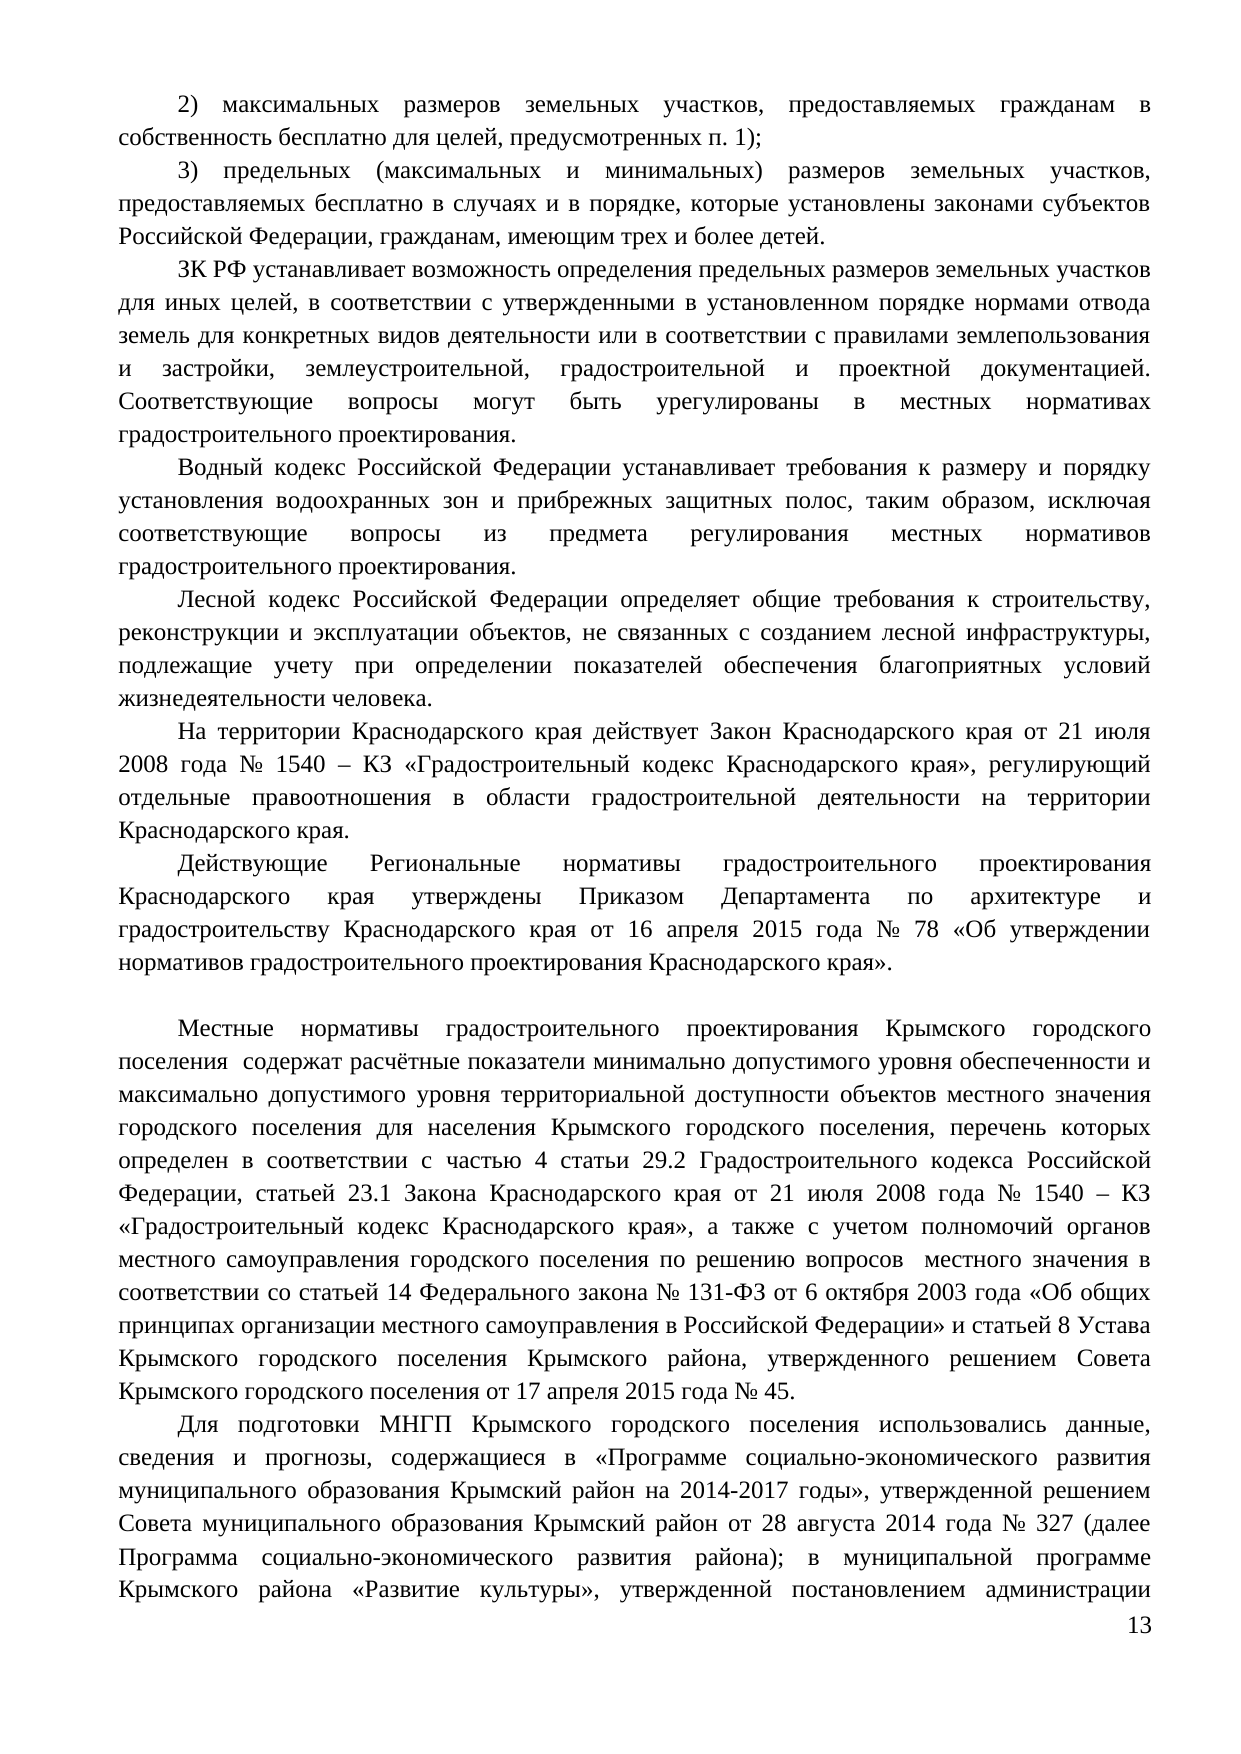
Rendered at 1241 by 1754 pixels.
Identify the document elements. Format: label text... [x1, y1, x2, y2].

text Лесной кодекс Российской Федерации определяет общие требования к строительству, реконструкции и эксплуатации объектов, не связанных с созданием лесной инфраструктуры, подлежащие учету при определении показателей обеспечения благоприятных условий жизнедеятельности человека. [118, 584, 1152, 712]
text 2) максимальных размеров земельных участков, предоставляемых гражданам в собственность бесплатно для целей, предусмотренных п. 1); [118, 89, 1152, 150]
text Водный кодекс Российской Федерации устанавливает требования к размеру и порядку установления водоохранных зон и прибрежных защитных полос, таким образом, исключая соответствующие вопросы из предмета регулирования местных нормативов градостроительного проектирования. [118, 452, 1152, 580]
text ЗК РФ устанавливает возможность определения предельных размеров земельных участков для иных целей, в соответствии с утвержденными в установленном порядке нормами отвода земель для конкретных видов деятельности или в соответствии с правилами землепользования и застройки, землеустроительной, градостроительной и проектной документацией. Соответствующие вопросы могут быть урегулированы в местных нормативах градостроительного проектирования. [118, 254, 1152, 448]
text На территории Краснодарского края действует Закон Краснодарского края от 21 июля 2008 года № 1540 – КЗ «Градостроительный кодекс Краснодарского края», регулирующий отдельные правоотношения в области градостроительной деятельности на территории Краснодарского края. [118, 716, 1152, 844]
text Местные нормативы градостроительного проектирования Крымского городского поселения содержат расчётные показатели минимально допустимого уровня обеспеченности и максимально допустимого уровня территориальной доступности объектов местного значения городского поселения для населения Крымского городского поселения, перечень которых определен в соответствии с частью 4 статьи 29.2 Градостроительного кодекса Российской Федерации, статьей 23.1 Закона Краснодарского края от 21 июля 2008 года № 1540 – КЗ «Градостроительный кодекс Краснодарского края», а также с учетом полномочий органов местного самоуправления городского поселения по решению вопросов местного значения в соответствии со статьей 14 Федерального закона № 131-ФЗ от 6 октября 2003 года «Об общих принципах организации местного самоуправления в Российской Федерации» и статьей 8 Устава Крымского городского поселения Крымского района, утвержденного решением Совета Крымского городского поселения от 17 апреля 2015 года № 45. [118, 1013, 1152, 1405]
text 3) предельных (максимальных и минимальных) размеров земельных участков, предоставляемых бесплатно в случаях и в порядке, которые установлены законами субъектов Российской Федерации, гражданам, имеющим трех и более детей. [118, 155, 1152, 249]
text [118, 1409, 1152, 1603]
text Действующие Региональные нормативы градостроительного проектирования Краснодарского края утверждены Приказом Департамента по архитектуре и градостроительству Краснодарского края от 16 апреля 2015 года № 78 «Об утверждении нормативов градостроительного проектирования Краснодарского края». [118, 848, 1152, 976]
